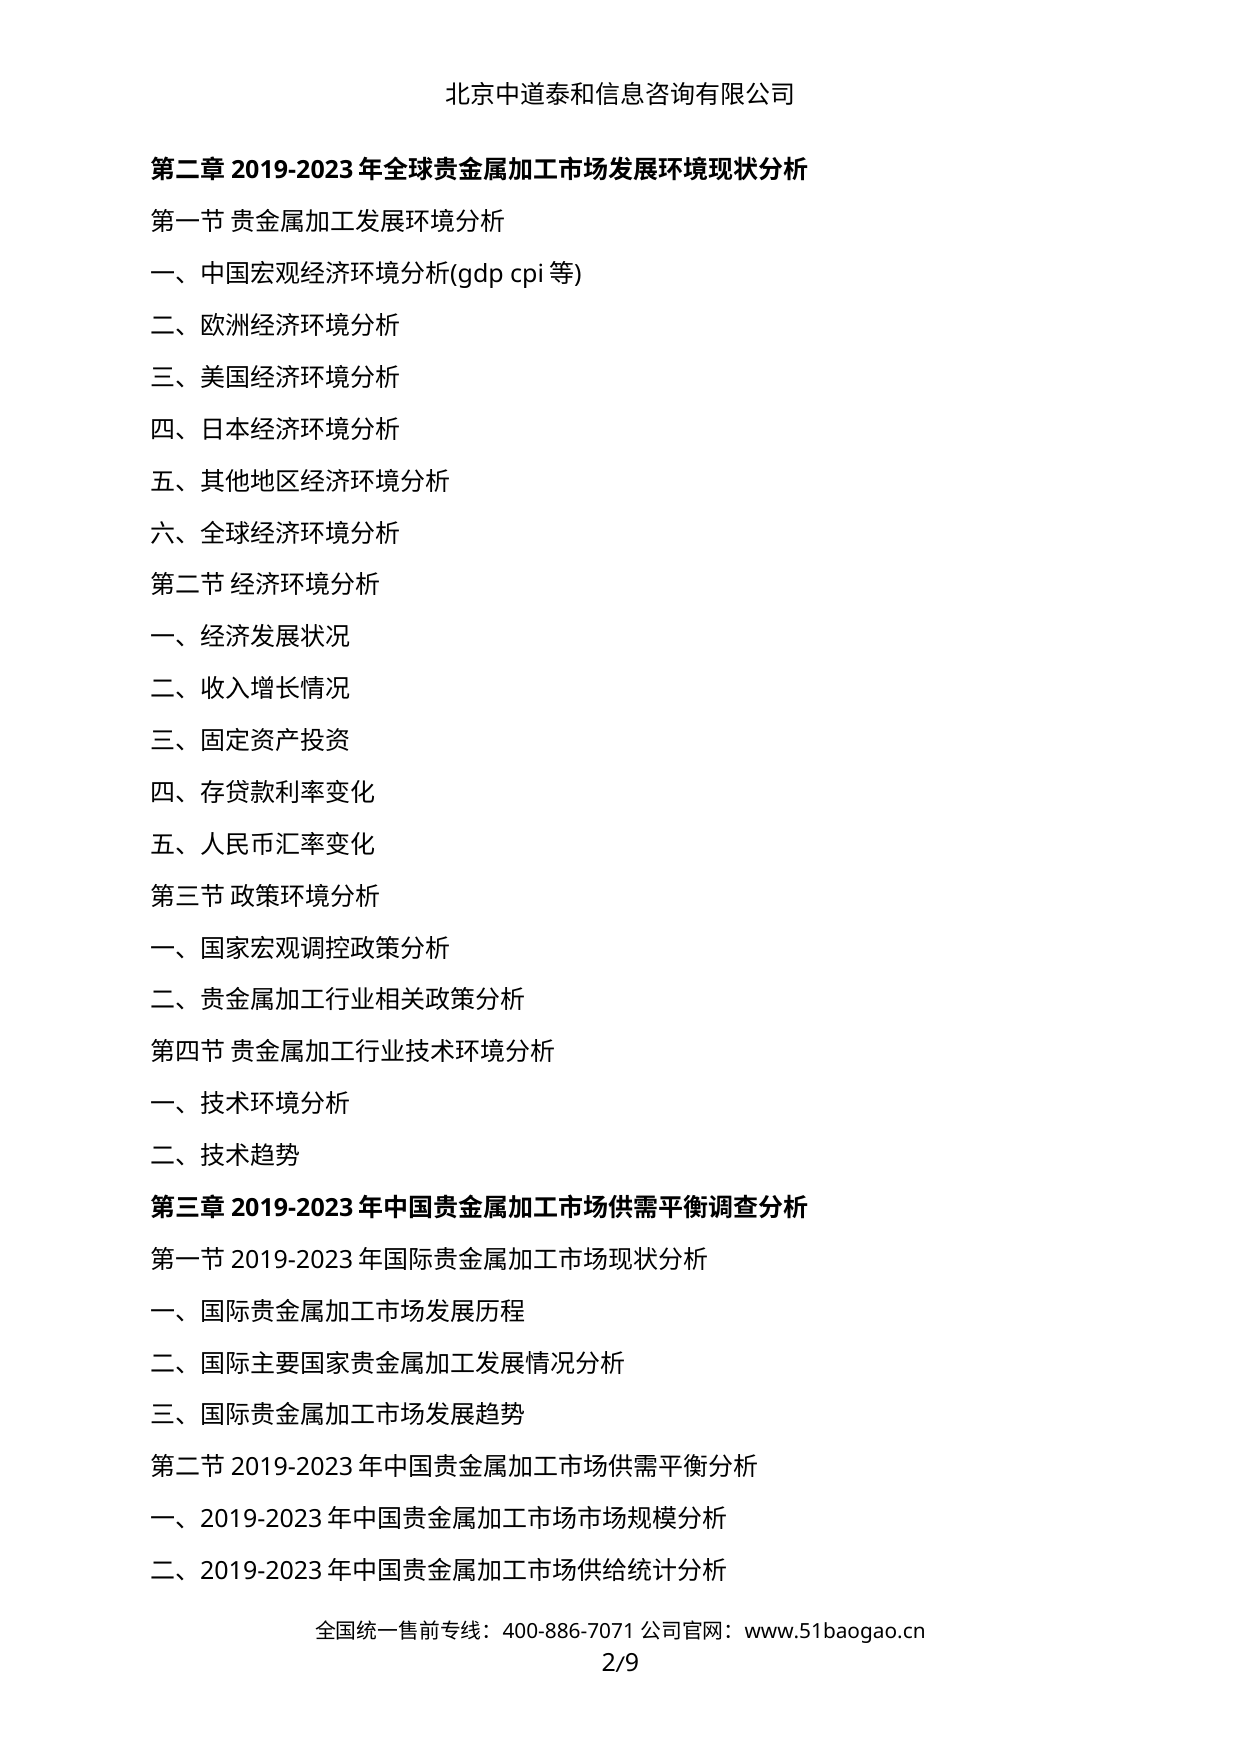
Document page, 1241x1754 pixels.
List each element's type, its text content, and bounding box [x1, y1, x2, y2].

text 第三节 政策环境分析 [150, 876, 1090, 912]
text 第二章 2019-2023年全球贵金属加工市场发展环境现状分析 [150, 150, 1090, 186]
text 四、日本经济环境分析 [150, 409, 1090, 446]
text 第一节 2019-2023年国际贵金属加工市场现状分析 [150, 1239, 1090, 1276]
text 二、贵金属加工行业相关政策分析 [150, 980, 1090, 1016]
text 第四节 贵金属加工行业技术环境分析 [150, 1032, 1090, 1068]
text 二、欧洲经济环境分析 [150, 306, 1090, 342]
text 第三章 2019-2023年中国贵金属加工市场供需平衡调查分析 [150, 1187, 1090, 1224]
text 一、国际贵金属加工市场发展历程 [150, 1291, 1090, 1327]
text 第二节 经济环境分析 [150, 565, 1090, 601]
text 第二节 2019-2023年中国贵金属加工市场供需平衡分析 [150, 1447, 1090, 1483]
text 一、2019-2023年中国贵金属加工市场市场规模分析 [150, 1499, 1090, 1535]
text 三、固定资产投资 [150, 721, 1090, 757]
text 二、2019-2023年中国贵金属加工市场供给统计分析 [150, 1551, 1090, 1587]
text 五、人民币汇率变化 [150, 824, 1090, 861]
text 二、收入增长情况 [150, 669, 1090, 705]
text 六、全球经济环境分析 [150, 513, 1090, 549]
text 四、存贷款利率变化 [150, 772, 1090, 809]
text 二、国际主要国家贵金属加工发展情况分析 [150, 1343, 1090, 1379]
text 三、美国经济环境分析 [150, 357, 1090, 394]
text 三、国际贵金属加工市场发展趋势 [150, 1395, 1090, 1431]
text 一、经济发展状况 [150, 617, 1090, 653]
text 二、技术趋势 [150, 1136, 1090, 1172]
text 一、技术环境分析 [150, 1084, 1090, 1120]
text 一、国家宏观调控政策分析 [150, 928, 1090, 964]
text 一、中国宏观经济环境分析(gdp cpi等) [150, 254, 1090, 290]
text 第一节 贵金属加工发展环境分析 [150, 202, 1090, 238]
text 五、其他地区经济环境分析 [150, 461, 1090, 497]
